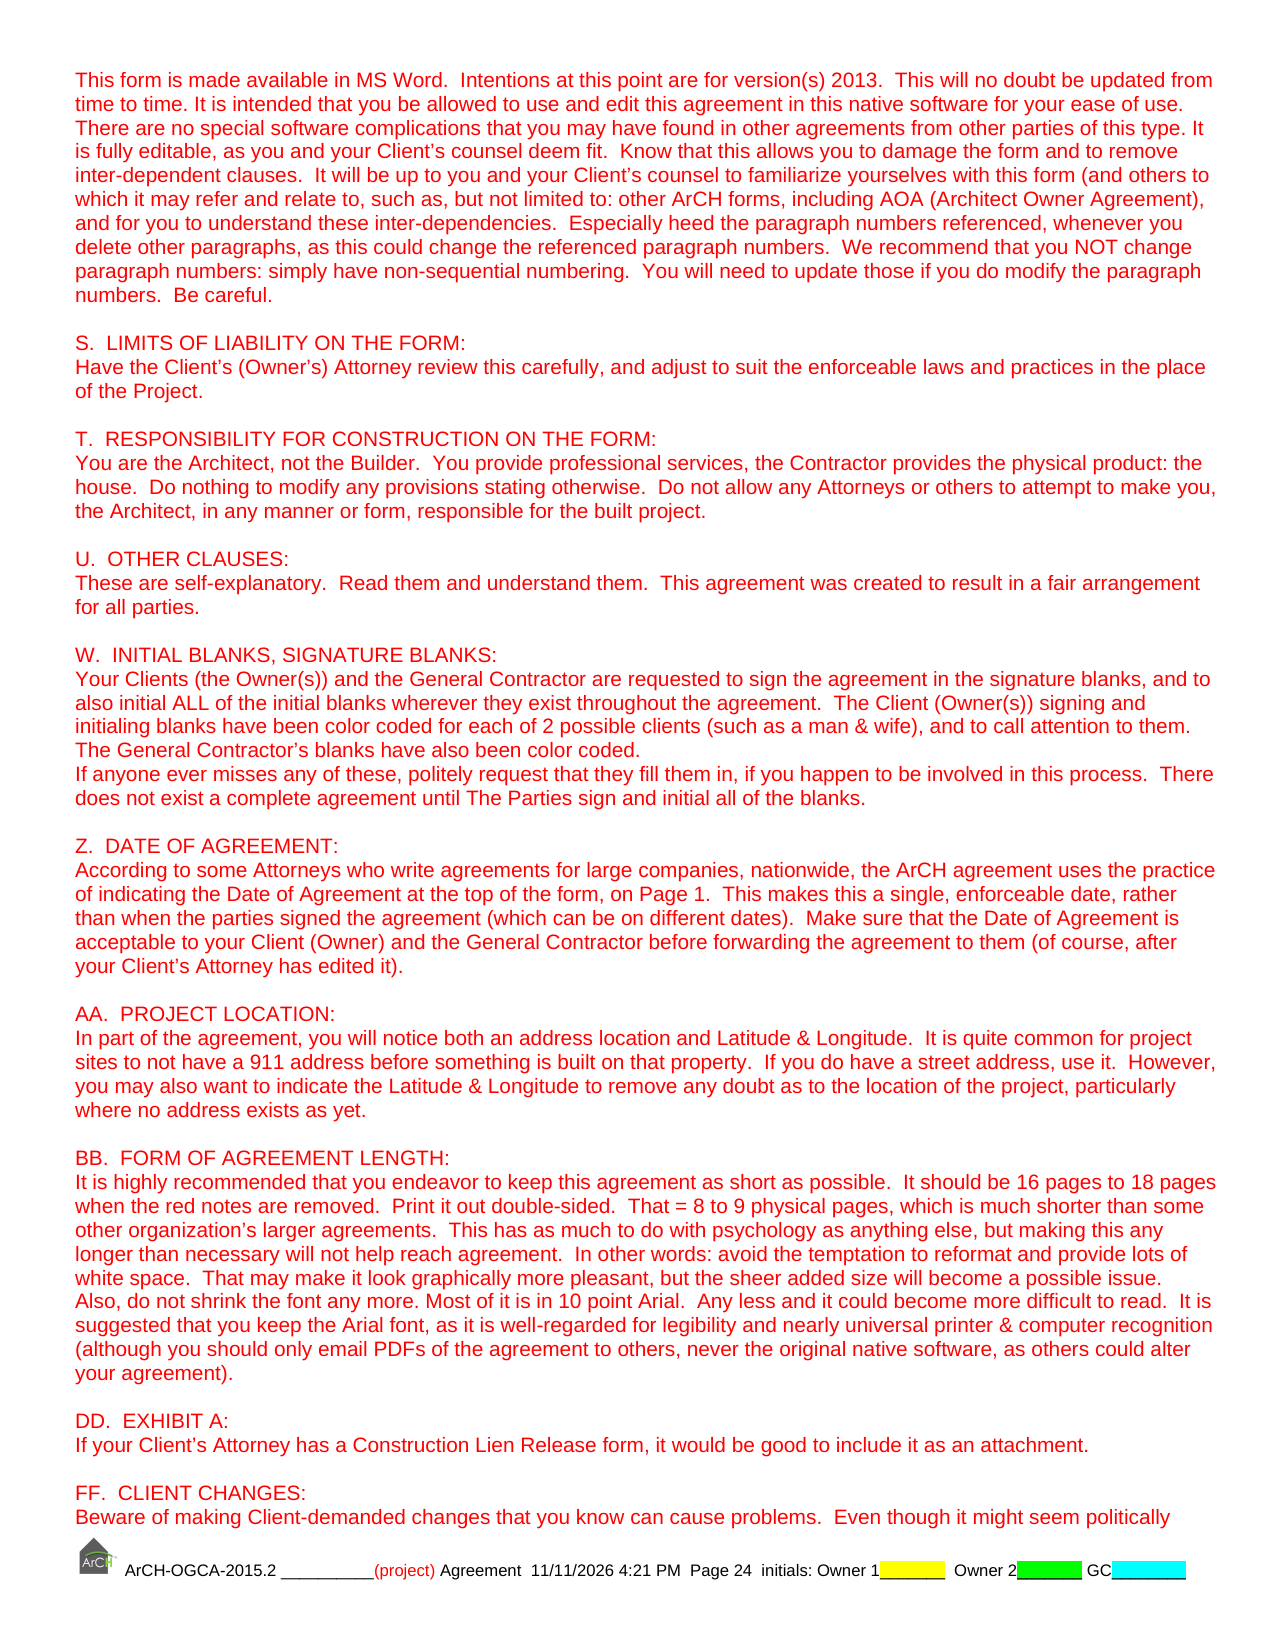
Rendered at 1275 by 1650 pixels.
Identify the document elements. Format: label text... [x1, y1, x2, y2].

text U. OTHER CLAUSES: These are self-explanatory. Read them and understand them. This agreement was created to result in a fair arrangement for all parties. [75, 547, 1219, 618]
text You are the Architect, not the Builder. You provide professional services, the Contractor provides the physical product: the house. Do nothing to modify any provisions stating otherwise. Do not allow any Attorneys or others to attempt to make you, the Architect, in any manner or form, responsible for the built project. [75, 451, 1219, 523]
text Your Clients (the Owner(s)) and the General Contractor are requested to sign the agreement in the signature blanks, and to also initial ALL of the initial blanks wherever they exist throughout the agreement. The Client (Owner(s)) signing and initialing blanks have been color coded for each of 2 possible clients (such as a man & wife), and to call attention to them. The General Contractor’s blanks have also been color coded. [75, 666, 1219, 762]
text Z. DATE OF AGREEMENT: [75, 834, 1219, 858]
text AA. PROJECT LOCATION: In part of the agreement, you will notice both an address location and Latitude & Longitude. It is quite common for project sites to not have a 911 address before something is built on that property. If you do have a street address, use it. However, you may also want to indicate the Latitude & Longitude to remove any doubt as to the location of the project, particularly where no address exists as yet. [75, 1002, 1219, 1122]
text S. LIMITS OF LIABILITY ON THE FORM: Have the Client’s (Owner’s) Attorney review this carefully, and adjust to suit the enforceable laws and practices in the place of the Project. [75, 331, 1219, 403]
text If anyone ever misses any of these, politely request that they fill them in, if you happen to be involved in this process. There does not exist a complete agreement until The Parties sign and initial all of the blanks. [75, 762, 1219, 810]
text BB. FORM OF AGREEMENT LENGTH: [75, 1146, 1219, 1169]
text It is highly recommended that you endeavor to keep this agreement as short as possible. It should be 16 pages to 18 pages when the red notes are removed. Print it out double-sided. That = 8 to 9 physical pages, which is much shorter than some other organization’s larger agreements. This has as much to do with psychology as anything else, but making this any longer than necessary will not help reach agreement. In other words: avoid the temptation to reformat and provide lots of white space. That may make it look graphically more pleasant, but the sheer added size will become a possible issue. Also, do not shrink the font any more. Most of it is in 10 point Arial. Any less and it could become more difficult to read. It is suggested that you keep the Arial font, as it is well-regarded for legibility and nearly universal printer & computer recognition (although you should only email PDFs of the agreement to others, never the original native software, as others could alter your agreement). [75, 1169, 1219, 1385]
text According to some Attorneys who write agreements for large companies, nationwide, the ArCH agreement uses the practice of indicating the Date of Agreement at the top of the form, on Page 1. This makes this a single, enforceable date, rather than when the parties signed the agreement (which can be on different dates). Make sure that the Date of Agreement is acceptable to your Client (Owner) and the General Contractor before forwarding the agreement to them (of course, after your Client’s Attorney has edited it). [75, 858, 1219, 978]
text This form is made available in MS Word. Intentions at this point are for version(s) 2013. This will no doubt be updated from time to time. It is intended that you be allowed to use and edit this agreement in this native software for your ease of use. There are no special software complications that you may have found in other agreements from other parties of this type. It is fully editable, as you and your Client’s counsel deem fit. Know that this allows you to damage the form and to remove inter-dependent clauses. It will be up to you and your Client’s counsel to familiarize yourselves with this form (and others to which it may refer and relate to, such as, but not limited to: other ArCH forms, including AOA (Architect Owner Agreement), and for you to understand these inter-dependencies. Especially heed the paragraph numbers referenced, whenever you delete other paragraphs, as this could change the referenced paragraph numbers. We recommend that you NOT change paragraph numbers: simply have non-sequential numbering. You will need to update those if you do modify the paragraph numbers. Be careful. [75, 67, 1219, 307]
picture [75, 1534, 119, 1577]
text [75, 1481, 1219, 1529]
text W. INITIAL BLANKS, SIGNATURE BLANKS: [75, 642, 1219, 666]
text DD. EXHIBIT A: If your Client’s Attorney has a Construction Lien Release form, it would be good to include it as an attachment. [75, 1409, 1219, 1457]
text T. RESPONSIBILITY FOR CONSTRUCTION ON THE FORM: [75, 427, 1219, 451]
